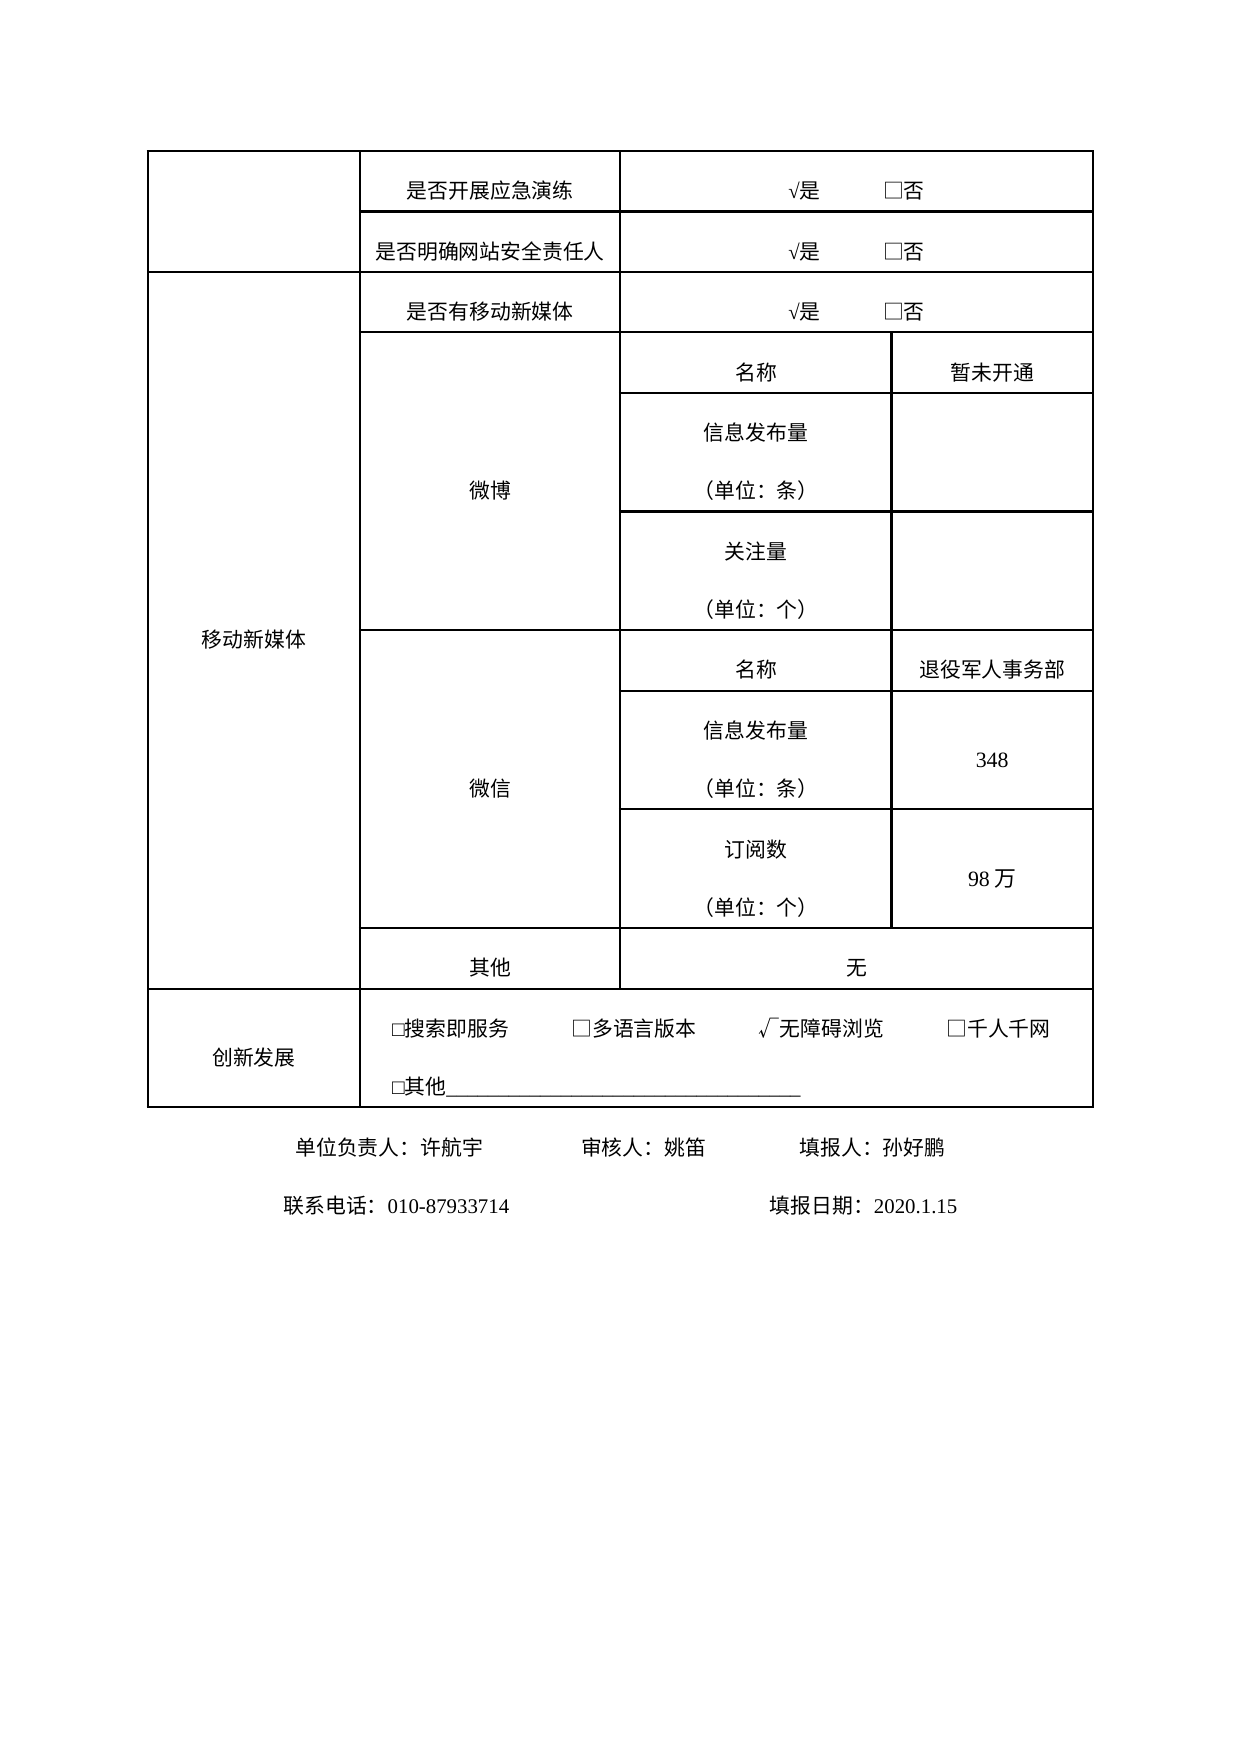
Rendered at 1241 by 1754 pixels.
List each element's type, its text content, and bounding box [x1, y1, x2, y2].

table_cell 关注量 （单位：个） [621, 513, 890, 629]
table_cell 无 [621, 929, 1092, 987]
table_cell 其他 [361, 929, 619, 987]
table_cell 信息发布量 （单位：条） [621, 692, 890, 808]
table_cell [893, 394, 1092, 510]
table_cell 名称 [621, 631, 890, 689]
table_cell 是否有移动新媒体 [361, 273, 619, 331]
table_cell 是否明确网站安全责任人 [361, 213, 619, 271]
table_cell 348 [893, 692, 1092, 808]
table_cell 信息发布量 （单位：条） [621, 394, 890, 510]
table_cell 订阅数 （单位：个） [621, 810, 890, 927]
table_cell √是 □否 [621, 213, 1092, 271]
table_cell 微信 [361, 631, 619, 927]
table_cell □搜索即服务 □多语言版本 √无障碍浏览 □千人千网 □其他__________________________________ [361, 990, 1092, 1106]
table_cell √是 □否 [621, 152, 1092, 210]
text 单位负责人：许航宇 审核人：姚笛 填报人：孙好鹏 [187, 1108, 1053, 1167]
table_cell 98万 [893, 810, 1092, 927]
table_cell √是 □否 [621, 273, 1092, 331]
table_cell 移动新媒体 [149, 273, 359, 987]
text 联系电话：010-87933714 填报日期：2020.1.15 [187, 1167, 1053, 1225]
table_cell 微博 [361, 333, 619, 629]
table_cell [893, 513, 1092, 629]
table_cell 暂未开通 [893, 333, 1092, 392]
table_cell 退役军人事务部 [893, 631, 1092, 689]
table_cell 创新发展 [149, 990, 359, 1106]
table_cell 是否开展应急演练 [361, 152, 619, 210]
table_cell 名称 [621, 333, 890, 392]
